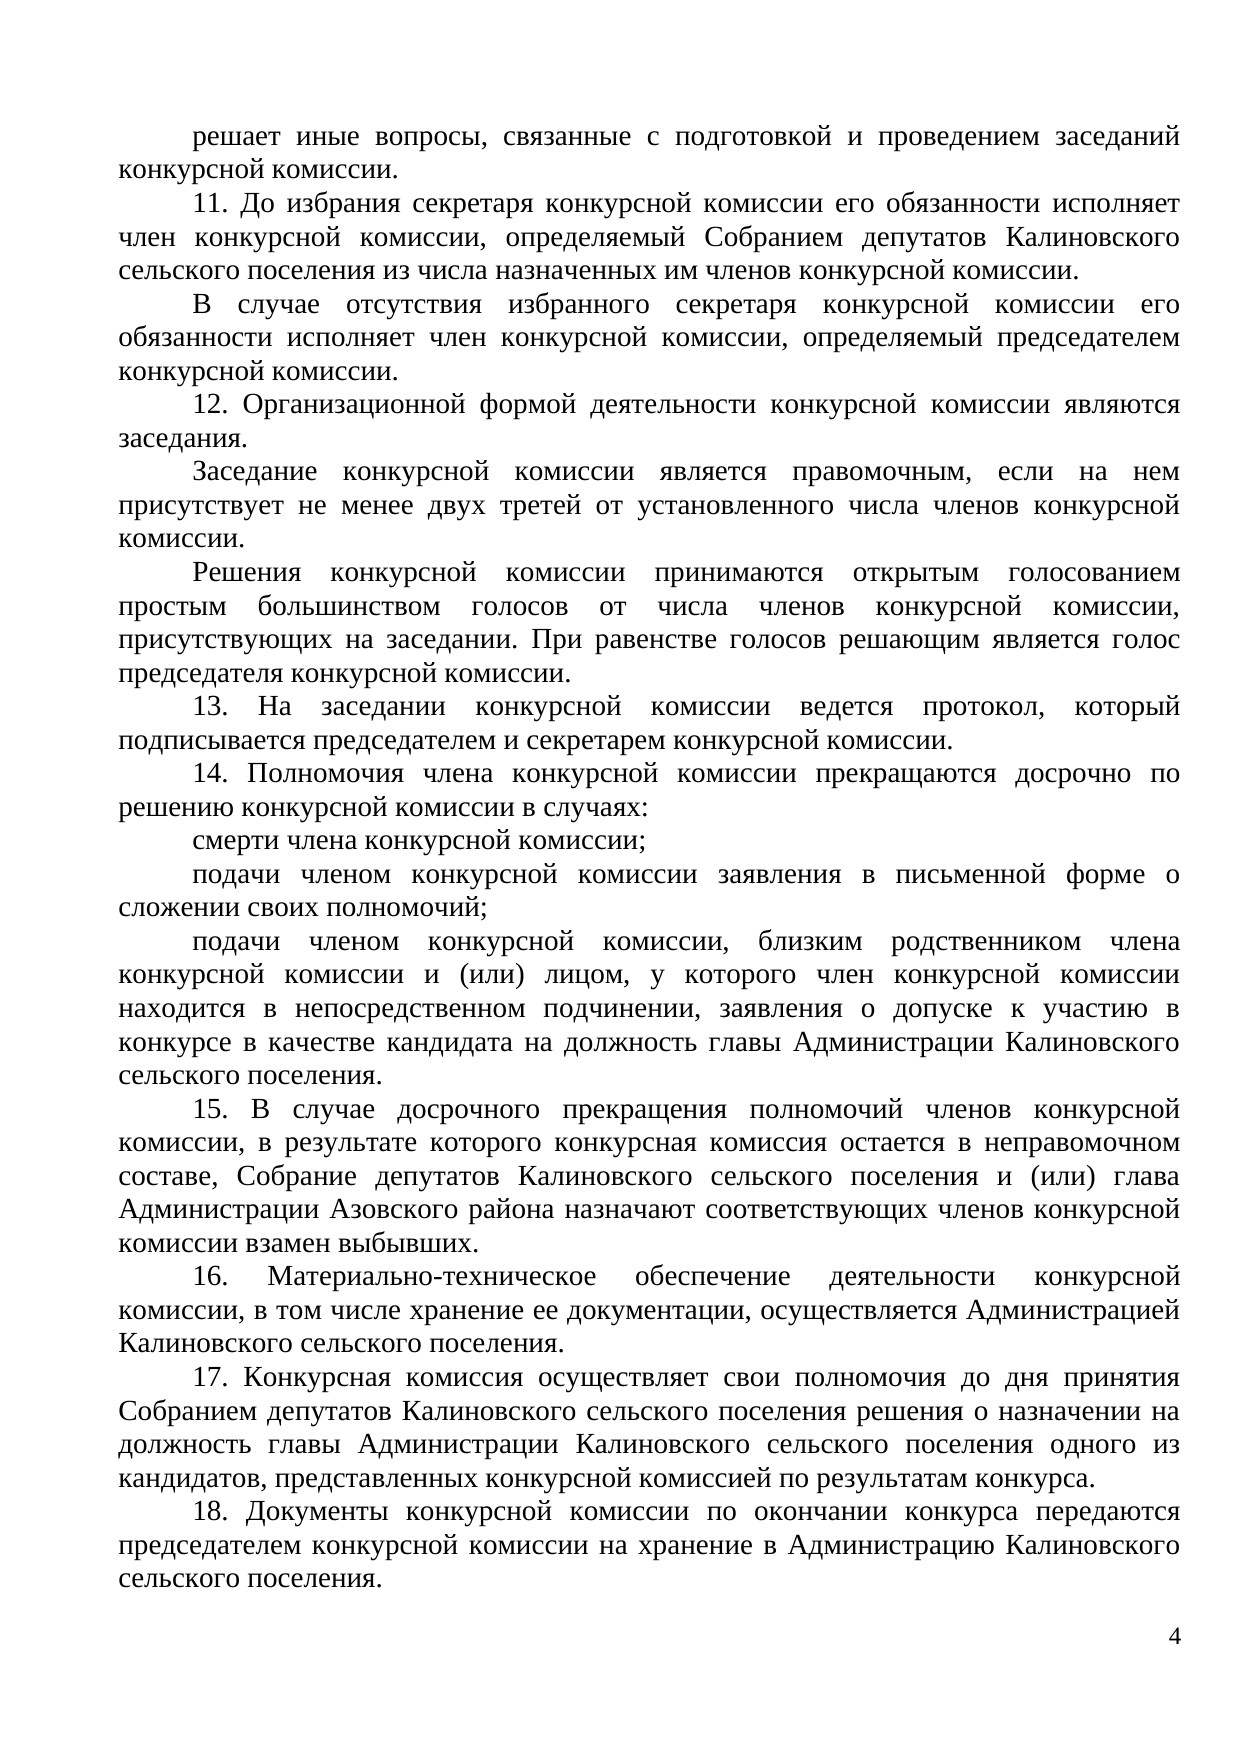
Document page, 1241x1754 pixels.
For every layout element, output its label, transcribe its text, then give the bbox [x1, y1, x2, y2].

text 18. Документы конкурсной комиссии по окончании конкурса передаются председателем конкурсной комиссии на хранение в Администрацию Калиновского сельского поселения. [118, 1493, 1181, 1594]
text Решения конкурсной комиссии принимаются открытым голосованием простым большинством голосов от числа членов конкурсной комиссии, присутствующих на заседании. При равенстве голосов решающим является голос председателя конкурсной комиссии. [118, 554, 1181, 688]
text 17. Конкурсная комиссия осуществляет свои полномочия до дня принятия Собранием депутатов Калиновского сельского поселения решения о назначении на должность главы Администрации Калиновского сельского поселения одного из кандидатов, представленных конкурсной комиссией по результатам конкурса. [118, 1359, 1181, 1493]
text 12. Организационной формой деятельности конкурсной комиссии являются заседания. [118, 386, 1181, 453]
text 15. В случае досрочного прекращения полномочий членов конкурсной комиссии, в результате которого конкурсная комиссия остается в неправомочном составе, Собрание депутатов Калиновского сельского поселения и (или) глава Администрации Азовского района назначают соответствующих членов конкурсной комиссии взамен выбывших. [118, 1091, 1181, 1258]
text 14. Полномочия члена конкурсной комиссии прекращаются досрочно по решению конкурсной комиссии в случаях: [118, 755, 1181, 822]
text смерти члена конкурсной комиссии; [118, 822, 1181, 856]
text 11. До избрания секретаря конкурсной комиссии его обязанности исполняет член конкурсной комиссии, определяемый Собранием депутатов Калиновского сельского поселения из числа назначенных им членов конкурсной комиссии. [118, 185, 1181, 286]
text подачи членом конкурсной комиссии заявления в письменной форме о сложении своих полномочий; [118, 856, 1181, 923]
text решает иные вопросы, связанные с подготовкой и проведением заседаний конкурсной комиссии. [118, 118, 1181, 185]
text подачи членом конкурсной комиссии, близким родственником члена конкурсной комиссии и (или) лицом, у которого член конкурсной комиссии находится в непосредственном подчинении, заявления о допуске к участию в конкурсе в качестве кандидата на должность главы Администрации Калиновского сельского поселения. [118, 923, 1181, 1091]
text 16. Материально-техническое обеспечение деятельности конкурсной комиссии, в том числе хранение ее документации, осуществляется Администрацией Калиновского сельского поселения. [118, 1258, 1181, 1359]
text Заседание конкурсной комиссии является правомочным, если на нем присутствует не менее двух третей от установленного числа членов конкурсной комиссии. [118, 453, 1181, 554]
text 13. На заседании конкурсной комиссии ведется протокол, который подписывается председателем и секретарем конкурсной комиссии. [118, 688, 1181, 755]
text В случае отсутствия избранного секретаря конкурсной комиссии его обязанности исполняет член конкурсной комиссии, определяемый председателем конкурсной комиссии. [118, 286, 1181, 386]
